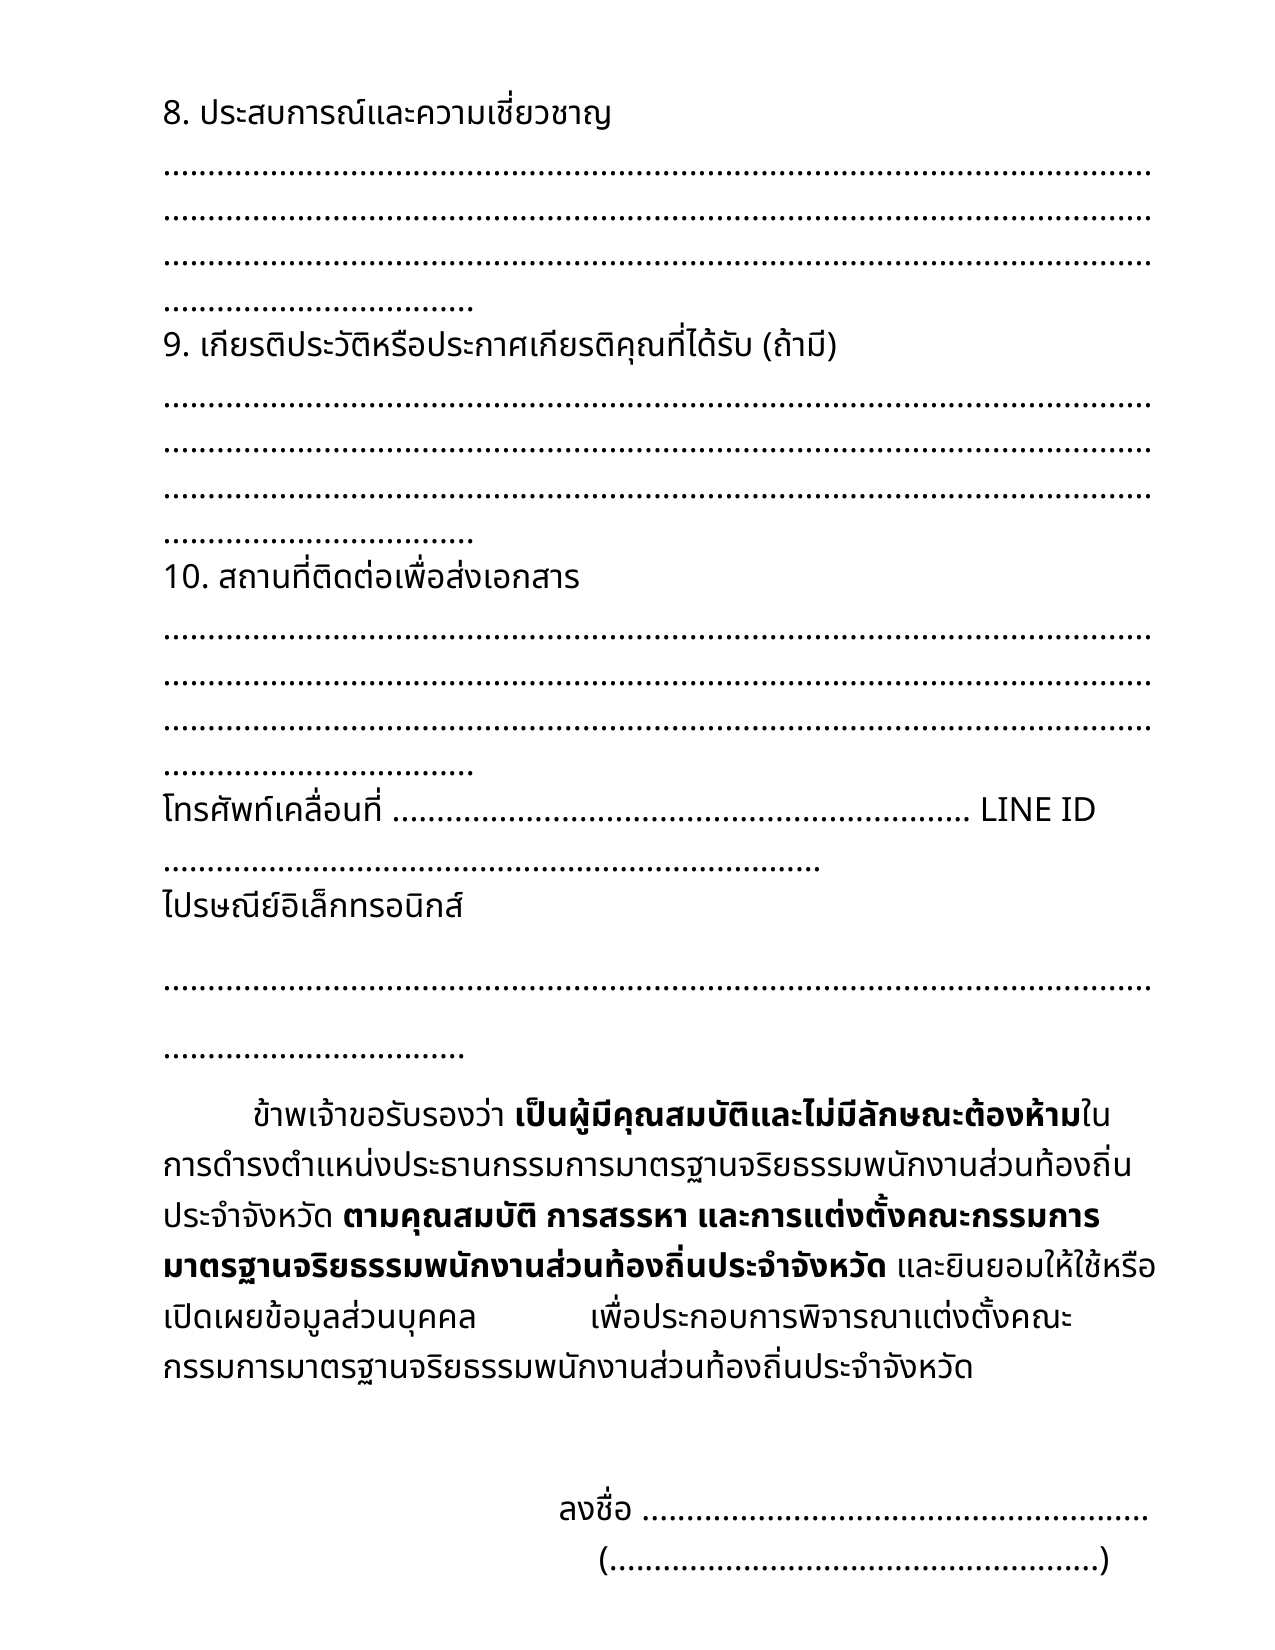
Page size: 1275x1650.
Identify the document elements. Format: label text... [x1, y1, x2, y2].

text ไปรษณีย์อิเล็กทรอนิกส์ ................................................................................................................................................. [162, 882, 1157, 1068]
text 9. เกียรติประวัติหรือประกาศเกียรติคุณที่ได้รับ (ถ้ามี) [162, 321, 1157, 372]
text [162, 139, 1157, 321]
text ข้าพเจ้าขอรับรองว่า เป็นผู้มีคุณสมบัติและไม่มีลักษณะต้องห้ามในการดำรงตำแหน่งประธานกรรมการมาตรฐานจริยธรรมพนักงานส่วนท้องถิ่นประจำจังหวัด ตามคุณสมบัติ การสรรหา และการแต่งตั้งคณะกรรมการมาตรฐานจริยธรรมพนักงานส่วนท้องถิ่นประจำจังหวัด และยินยอมให้ใช้หรือเปิดเผยข้อมูลส่วนบุคคล เพื่อประกอบการพิจารณาแต่งตั้งคณะกรรมการมาตรฐานจริยธรรมพนักงานส่วนท้องถิ่นประจำจังหวัด [162, 1091, 1157, 1393]
text ลงชื่อ ......................................................... [552, 1484, 1157, 1535]
text (.......................................................) [552, 1535, 1157, 1580]
text โทรศัพท์เคลื่อนที่ ................................................................. LINE ID ………………………………………………………………… [162, 786, 1157, 882]
text 10. สถานที่ติดต่อเพื่อส่งเอกสาร [162, 553, 1157, 604]
text 8. ประสบการณ์และความเชี่ยวชาญ [162, 89, 1157, 139]
